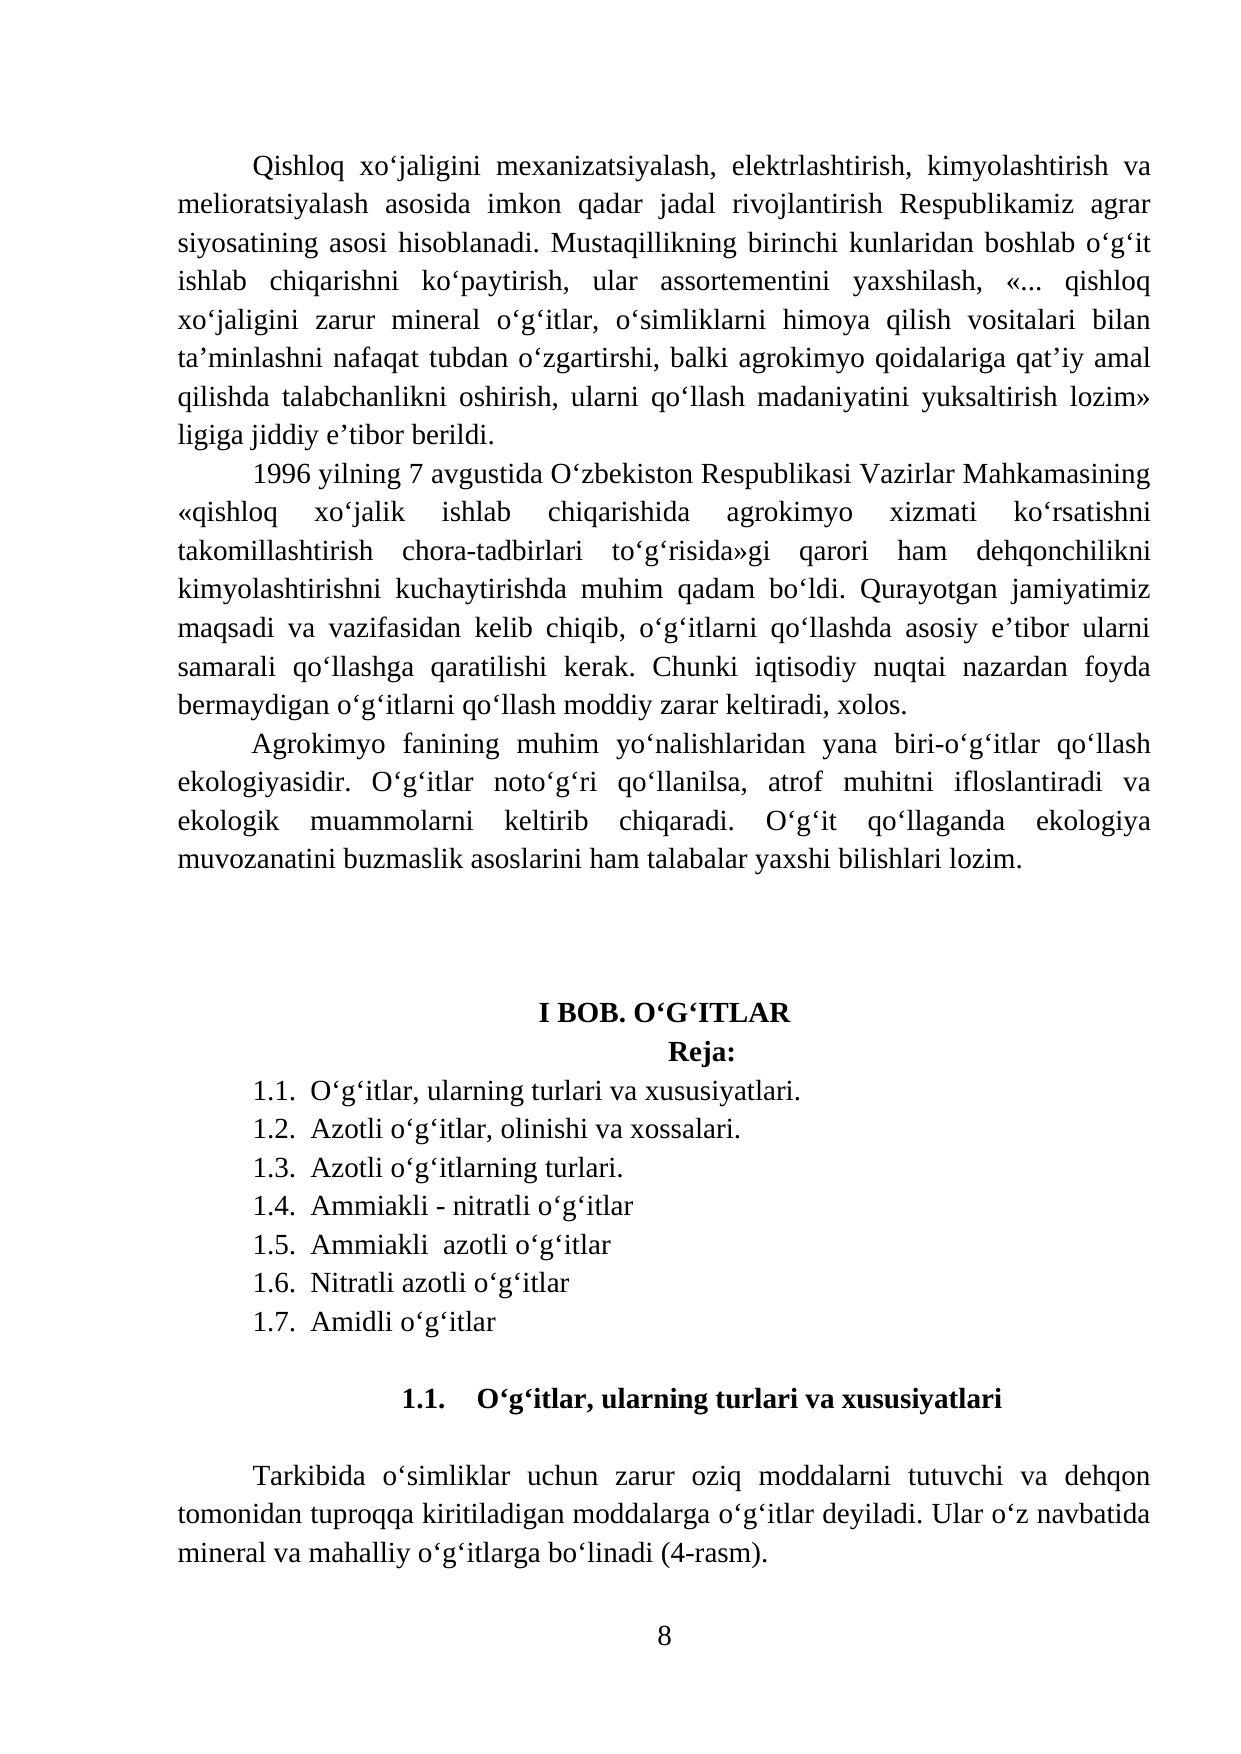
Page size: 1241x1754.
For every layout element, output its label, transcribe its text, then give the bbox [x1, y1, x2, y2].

list Ammiakli - nitratli o‘g‘itlar [252, 1188, 1152, 1222]
list O‘g‘itlar, ularning turlari va xususiyatlari. [252, 1073, 1152, 1106]
text Reja: [177, 1034, 1152, 1068]
list Ammiakli azotli o‘g‘itlar [252, 1227, 1152, 1260]
text Qishloq xo‘jaligini mexanizatsiyalash, elektrlashtirish, kimyolashtirish va melioratsiyalash asosida imkon qadar jadal rivojlantirish Respublikamiz agrar siyosatining asosi hisoblanadi. Mustaqillikning birinchi kunlaridan boshlab o‘g‘it ishlab chiqarishni ko‘paytirish, ular assortementini yaxshilash, «... qishloq xo‘jaligini zarur mineral o‘g‘itlar, o‘simliklarni himoya qilish vositalari bilan ta’minlashni nafaqat tubdan o‘zgartirshi, balki agrokimyo qoidalariga qat’iy amal qilishda talabchanlikni oshirish, ularni qo‘llash madaniyatini yuksaltirish lozim» ligiga jiddiy e’tibor berildi. [177, 148, 1152, 451]
text 1996 yilning 7 avgustida O‘zbekiston Respublikasi Vazirlar Mahkamasining «qishloq xo‘jalik ishlab chiqarishida agrokimyo xizmati ko‘rsatishni takomillashtirish chora-tadbirlari to‘g‘risida»gi qarori ham dehqonchilikni kimyolashtirishni kuchaytirishda muhim qadam bo‘ldi. Qurayotgan jamiyatimiz maqsadi va vazifasidan kelib chiqib, o‘g‘itlarni qo‘llashda asosiy e’tibor ularni samarali qo‘llashga qaratilishi kerak. Chunki iqtisodiy nuqtai nazardan foyda bermaydigan o‘g‘itlarni qo‘llash moddiy zarar keltiradi, xolos. [177, 456, 1152, 721]
text I BOB. O‘G‘ITLAR [177, 996, 1152, 1029]
list Nitratli azotli o‘g‘itlar [252, 1265, 1152, 1299]
list Azotli o‘g‘itlarning turlari. [252, 1150, 1152, 1183]
list Azotli o‘g‘itlar, olinishi va xossalari. [252, 1111, 1152, 1145]
text Tarkibida o‘simliklar uchun zarur oziq moddalarni tutuvchi va dehqon tomonidan tuproqqa kiritiladigan moddalarga o‘g‘itlar deyiladi. Ular o‘z navbatida mineral va mahalliy o‘g‘itlarga bo‘linadi (4-rasm). [177, 1458, 1152, 1569]
list O‘g‘itlar, ularning turlari va xususiyatlari [252, 1381, 1152, 1414]
text Agrokimyo fanining muhim yo‘nalishlaridan yana biri-o‘g‘itlar qo‘llash ekologiyasidir. O‘g‘itlar noto‘g‘ri qo‘llanilsa, atrof muhitni ifloslantiradi va ekologik muammolarni keltirib chiqaradi. O‘g‘it qo‘llaganda ekologiya muvozanatini buzmaslik asoslarini ham talabalar yaxshi bilishlari lozim. [177, 726, 1152, 875]
list Amidli o‘g‘itlar [252, 1304, 1152, 1337]
